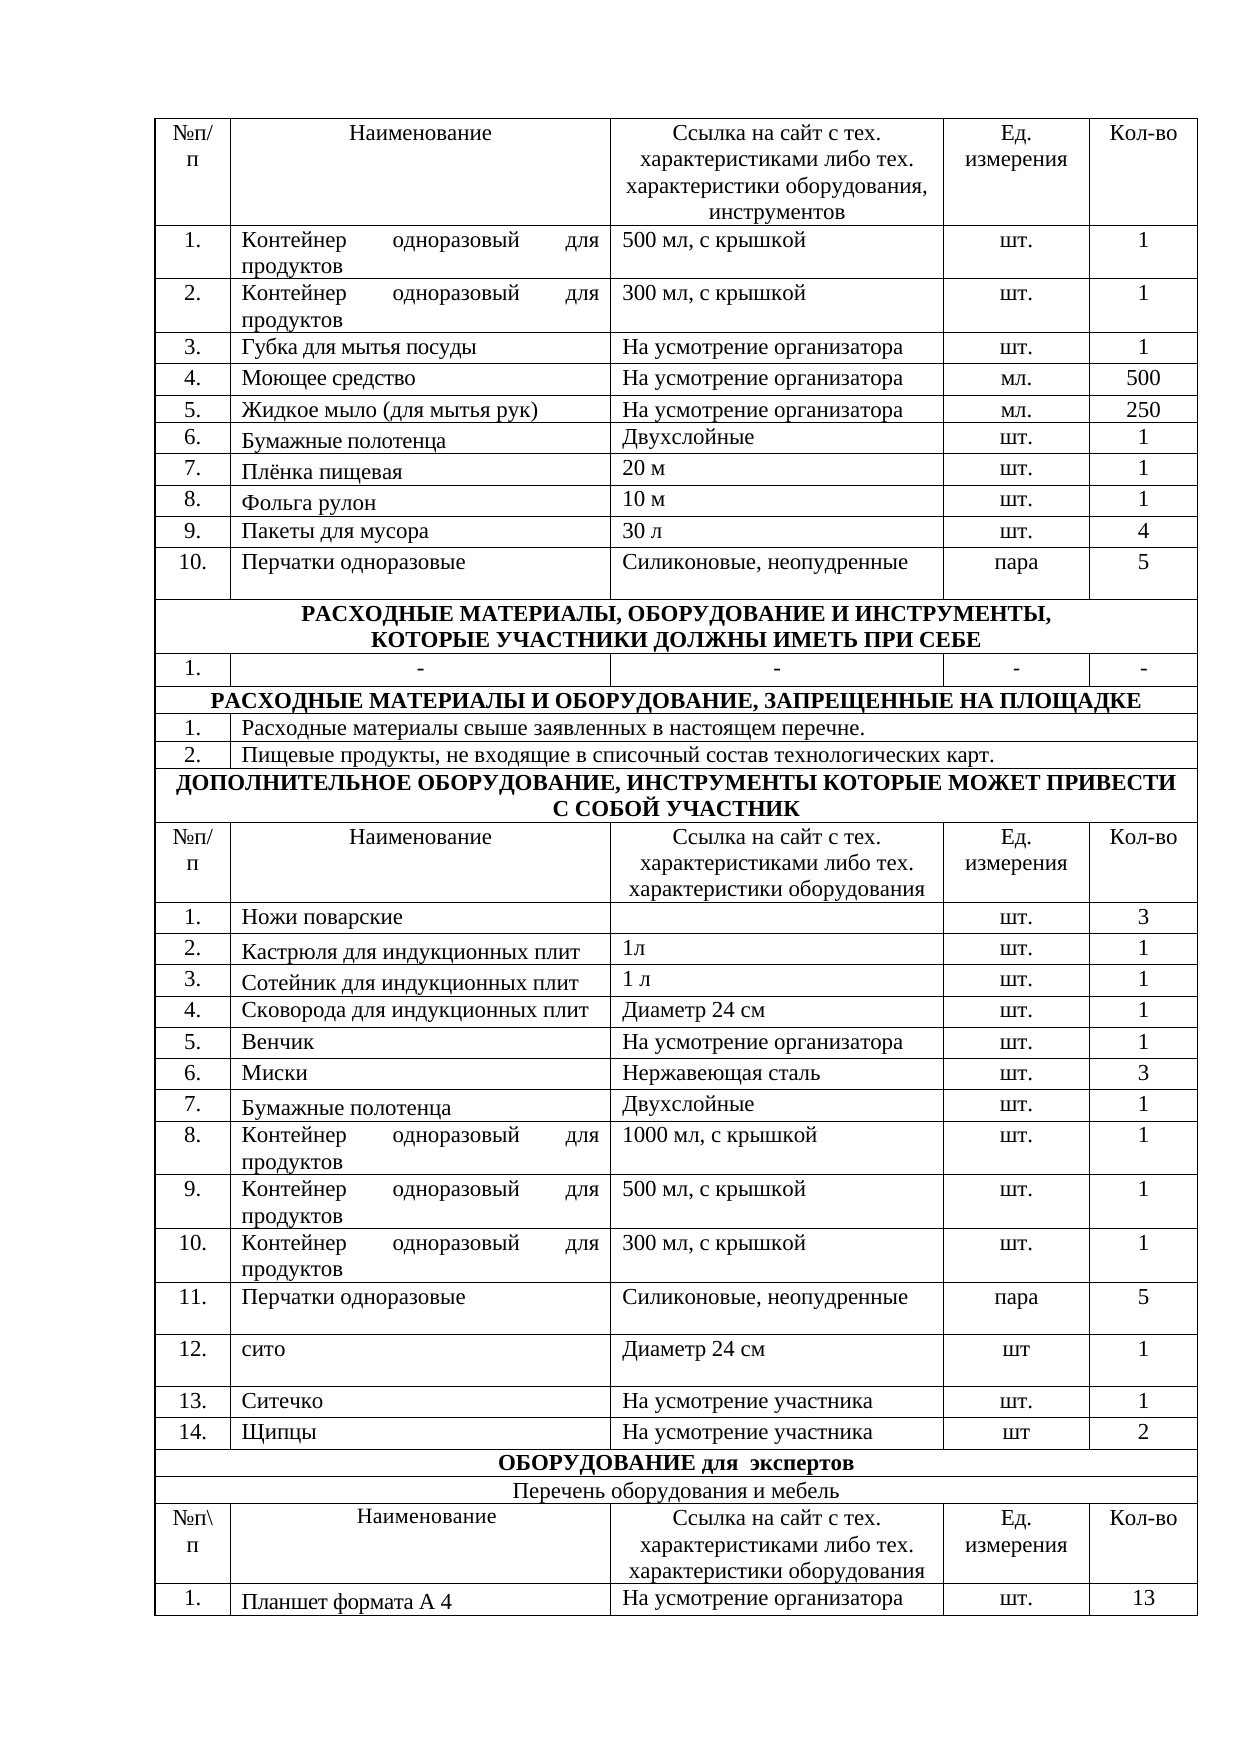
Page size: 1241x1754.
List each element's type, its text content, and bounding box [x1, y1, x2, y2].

table_cell 14. [156, 1418, 230, 1448]
table_cell 8. [156, 486, 230, 516]
table_cell 3 [1090, 903, 1197, 933]
table_cell РАСХОДНЫЕ МАТЕРИАЛЫ, ОБОРУДОВАНИЕ И ИНСТРУМЕНТЫ, КОТОРЫЕ УЧАСТНИКИ ДОЛЖНЫ ИМЕТЬ ПРИ СЕБЕ [156, 600, 1197, 653]
table_cell 13 [1090, 1584, 1197, 1614]
table_cell 4. [156, 364, 230, 394]
table_cell Контейнер одноразовый для продуктов [231, 226, 610, 278]
table_cell 4 [1090, 517, 1197, 547]
table_cell Бумажные полотенца [231, 1090, 610, 1121]
table_cell ОБОРУДОВАНИЕ для экспертов [156, 1450, 1197, 1476]
table_cell 2 [1090, 1418, 1197, 1448]
table_cell 3 [1090, 1059, 1197, 1089]
table_cell Миски [231, 1059, 610, 1089]
table_cell 7. [156, 454, 230, 484]
table_cell 1 [1090, 1122, 1197, 1174]
table_cell 3. [156, 333, 230, 363]
table_cell 1 л [611, 965, 943, 996]
table_cell ДОПОЛНИТЕЛЬНОЕ ОБОРУДОВАНИЕ, ИНСТРУМЕНТЫ КОТОРЫЕ МОЖЕТ ПРИВЕСТИ С СОБОЙ УЧАСТНИК [156, 769, 1197, 822]
table_cell Бумажные полотенца [231, 423, 610, 453]
table_cell 500 [1090, 364, 1197, 394]
table_cell 12. [156, 1335, 230, 1386]
table_cell шт. [944, 1090, 1089, 1121]
table_cell Силиконовые, неопудренные [611, 548, 943, 599]
table_cell Диаметр 24 см [611, 997, 943, 1027]
table_cell На усмотрение участника [611, 1418, 943, 1448]
table_cell №п/п [156, 119, 230, 224]
table_cell 500 мл, с крышкой [611, 1175, 943, 1228]
table_cell 2. [156, 934, 230, 964]
table_cell 4. [156, 997, 230, 1027]
table_cell шт [944, 1335, 1089, 1386]
table_cell 5 [1090, 548, 1197, 599]
table_cell 1. [156, 903, 230, 933]
table_cell Жидкое мыло (для мытья рук) [231, 396, 610, 422]
table_cell шт [944, 1418, 1089, 1448]
table_cell Двухслойные [611, 1090, 943, 1121]
table_cell Ножи поварские [231, 903, 610, 933]
table_cell 3. [156, 965, 230, 996]
table_cell 8. [156, 1122, 230, 1174]
table_cell шт. [944, 333, 1089, 363]
table_cell 9. [156, 1175, 230, 1228]
table_cell Наименование [231, 1504, 610, 1583]
table_cell РАСХОДНЫЕ МАТЕРИАЛЫ И ОБОРУДОВАНИЕ, ЗАПРЕЩЕННЫЕ НА ПЛОЩАДКЕ [156, 687, 1197, 713]
table_cell 30 л [611, 517, 943, 547]
table_cell 10. [156, 1229, 230, 1282]
table_cell На усмотрение организатора [611, 1028, 943, 1058]
table_cell Планшет формата А 4 [231, 1584, 610, 1614]
table_cell пара [944, 548, 1089, 599]
table_cell пара [944, 1283, 1089, 1334]
table_cell 1л [611, 934, 943, 964]
table_cell №п/п [156, 823, 230, 902]
table_cell Щипцы [231, 1418, 610, 1448]
table_cell шт. [944, 903, 1089, 933]
table_cell Наименование [231, 119, 610, 224]
table_cell 1000 мл, с крышкой [611, 1122, 943, 1174]
table_cell На усмотрение организатора [611, 333, 943, 363]
table_cell Силиконовые, неопудренные [611, 1283, 943, 1334]
table_cell шт. [944, 1028, 1089, 1058]
table_cell Кол-во [1090, 1504, 1197, 1583]
table_cell Ед. измерения [944, 823, 1089, 902]
table_cell Перчатки одноразовые [231, 548, 610, 599]
table_cell 1 [1090, 279, 1197, 332]
table_cell Перчатки одноразовые [231, 1283, 610, 1334]
table_cell Расходные материалы свыше заявленных в настоящем перечне. [231, 714, 1197, 741]
table_cell Контейнер одноразовый для продуктов [231, 1122, 610, 1174]
table_cell Сотейник для индукционных плит [231, 965, 610, 996]
table_cell 1 [1090, 1335, 1197, 1386]
table_cell 5. [156, 396, 230, 422]
table_cell шт. [944, 934, 1089, 964]
table_cell 300 мл, с крышкой [611, 279, 943, 332]
table_cell 1 [1090, 423, 1197, 453]
table_cell Диаметр 24 см [611, 1335, 943, 1386]
table_cell 13. [156, 1387, 230, 1417]
table_cell 250 [1090, 396, 1197, 422]
table_cell Ссылка на сайт с тех. характеристиками либо тех. характеристики оборудования [611, 823, 943, 902]
table_cell шт. [944, 226, 1089, 278]
table_cell №п\п [156, 1504, 230, 1583]
table_cell сито [231, 1335, 610, 1386]
table_cell 500 мл, с крышкой [611, 226, 943, 278]
table_cell 1 [1090, 486, 1197, 516]
table_cell Фольга рулон [231, 486, 610, 516]
table_cell - [611, 654, 943, 686]
table_cell [611, 903, 943, 933]
table_cell 5. [156, 1028, 230, 1058]
table_cell шт. [944, 454, 1089, 484]
table_cell 11. [156, 1283, 230, 1334]
table_cell шт. [944, 1059, 1089, 1089]
table_cell Плёнка пищевая [231, 454, 610, 484]
table_cell На усмотрение организатора [611, 396, 943, 422]
table_cell Моющее средство [231, 364, 610, 394]
table_cell 9. [156, 517, 230, 547]
table_cell 1 [1090, 1229, 1197, 1282]
table_cell шт. [944, 1175, 1089, 1228]
table_cell Ссылка на сайт с тех. характеристиками либо тех. характеристики оборудования, инструментов [611, 119, 943, 224]
table_cell Ситечко [231, 1387, 610, 1417]
table_cell 1. [156, 714, 230, 741]
table_cell 1 [1090, 1028, 1197, 1058]
table_cell Сковорода для индукционных плит [231, 997, 610, 1027]
table_cell 1. [156, 654, 230, 686]
table_cell Кол-во [1090, 119, 1197, 224]
table_cell шт. [944, 486, 1089, 516]
table_cell 1 [1090, 1387, 1197, 1417]
table_cell 6. [156, 423, 230, 453]
table_cell Пакеты для мусора [231, 517, 610, 547]
table_cell Перечень оборудования и мебель [156, 1477, 1197, 1503]
table_cell шт. [944, 997, 1089, 1027]
table_cell шт. [944, 1229, 1089, 1282]
table_cell шт. [944, 279, 1089, 332]
table_cell - [231, 654, 610, 686]
table_cell Венчик [231, 1028, 610, 1058]
table_cell шт. [944, 1122, 1089, 1174]
table_cell 20 м [611, 454, 943, 484]
table_cell Контейнер одноразовый для продуктов [231, 1175, 610, 1228]
table_cell Кол-во [1090, 823, 1197, 902]
table_cell 1 [1090, 454, 1197, 484]
table_cell - [1090, 654, 1197, 686]
table_cell шт. [944, 1584, 1089, 1614]
table_cell Губка для мытья посуды [231, 333, 610, 363]
table_cell 2. [156, 742, 230, 768]
table_cell Пищевые продукты, не входящие в списочный состав технологических карт. [231, 742, 1197, 768]
table_cell шт. [944, 965, 1089, 996]
table_cell 2. [156, 279, 230, 332]
table_cell Ед. измерения [944, 1504, 1089, 1583]
table_cell 1 [1090, 965, 1197, 996]
table_cell - [944, 654, 1089, 686]
table_cell 1 [1090, 997, 1197, 1027]
table_cell шт. [944, 1387, 1089, 1417]
table_cell 1 [1090, 934, 1197, 964]
table_cell 10 м [611, 486, 943, 516]
table_cell 1 [1090, 226, 1197, 278]
table_cell мл. [944, 364, 1089, 394]
table_cell 300 мл, с крышкой [611, 1229, 943, 1282]
table_cell Ед. измерения [944, 119, 1089, 224]
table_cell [611, 1584, 943, 1614]
table_cell Наименование [231, 823, 610, 902]
table_cell 1. [156, 226, 230, 278]
table_cell шт. [944, 517, 1089, 547]
table_cell мл. [944, 396, 1089, 422]
table_cell На усмотрение участника [611, 1387, 943, 1417]
table_cell Контейнер одноразовый для продуктов [231, 279, 610, 332]
table_cell 5 [1090, 1283, 1197, 1334]
table_cell Нержавеющая сталь [611, 1059, 943, 1089]
table_cell шт. [944, 423, 1089, 453]
table_cell 1 [1090, 1175, 1197, 1228]
table_cell Двухслойные [611, 423, 943, 453]
table_cell 1 [1090, 333, 1197, 363]
table_cell 1. [156, 1584, 230, 1614]
table_cell 1 [1090, 1090, 1197, 1121]
table_cell 7. [156, 1090, 230, 1121]
table_cell Ссылка на сайт с тех. характеристиками либо тех. характеристики оборудования [611, 1504, 943, 1583]
table_cell 10. [156, 548, 230, 599]
table_cell Контейнер одноразовый для продуктов [231, 1229, 610, 1282]
table_cell 6. [156, 1059, 230, 1089]
table_cell Кастрюля для индукционных плит [231, 934, 610, 964]
table_cell На усмотрение организатора [611, 364, 943, 394]
